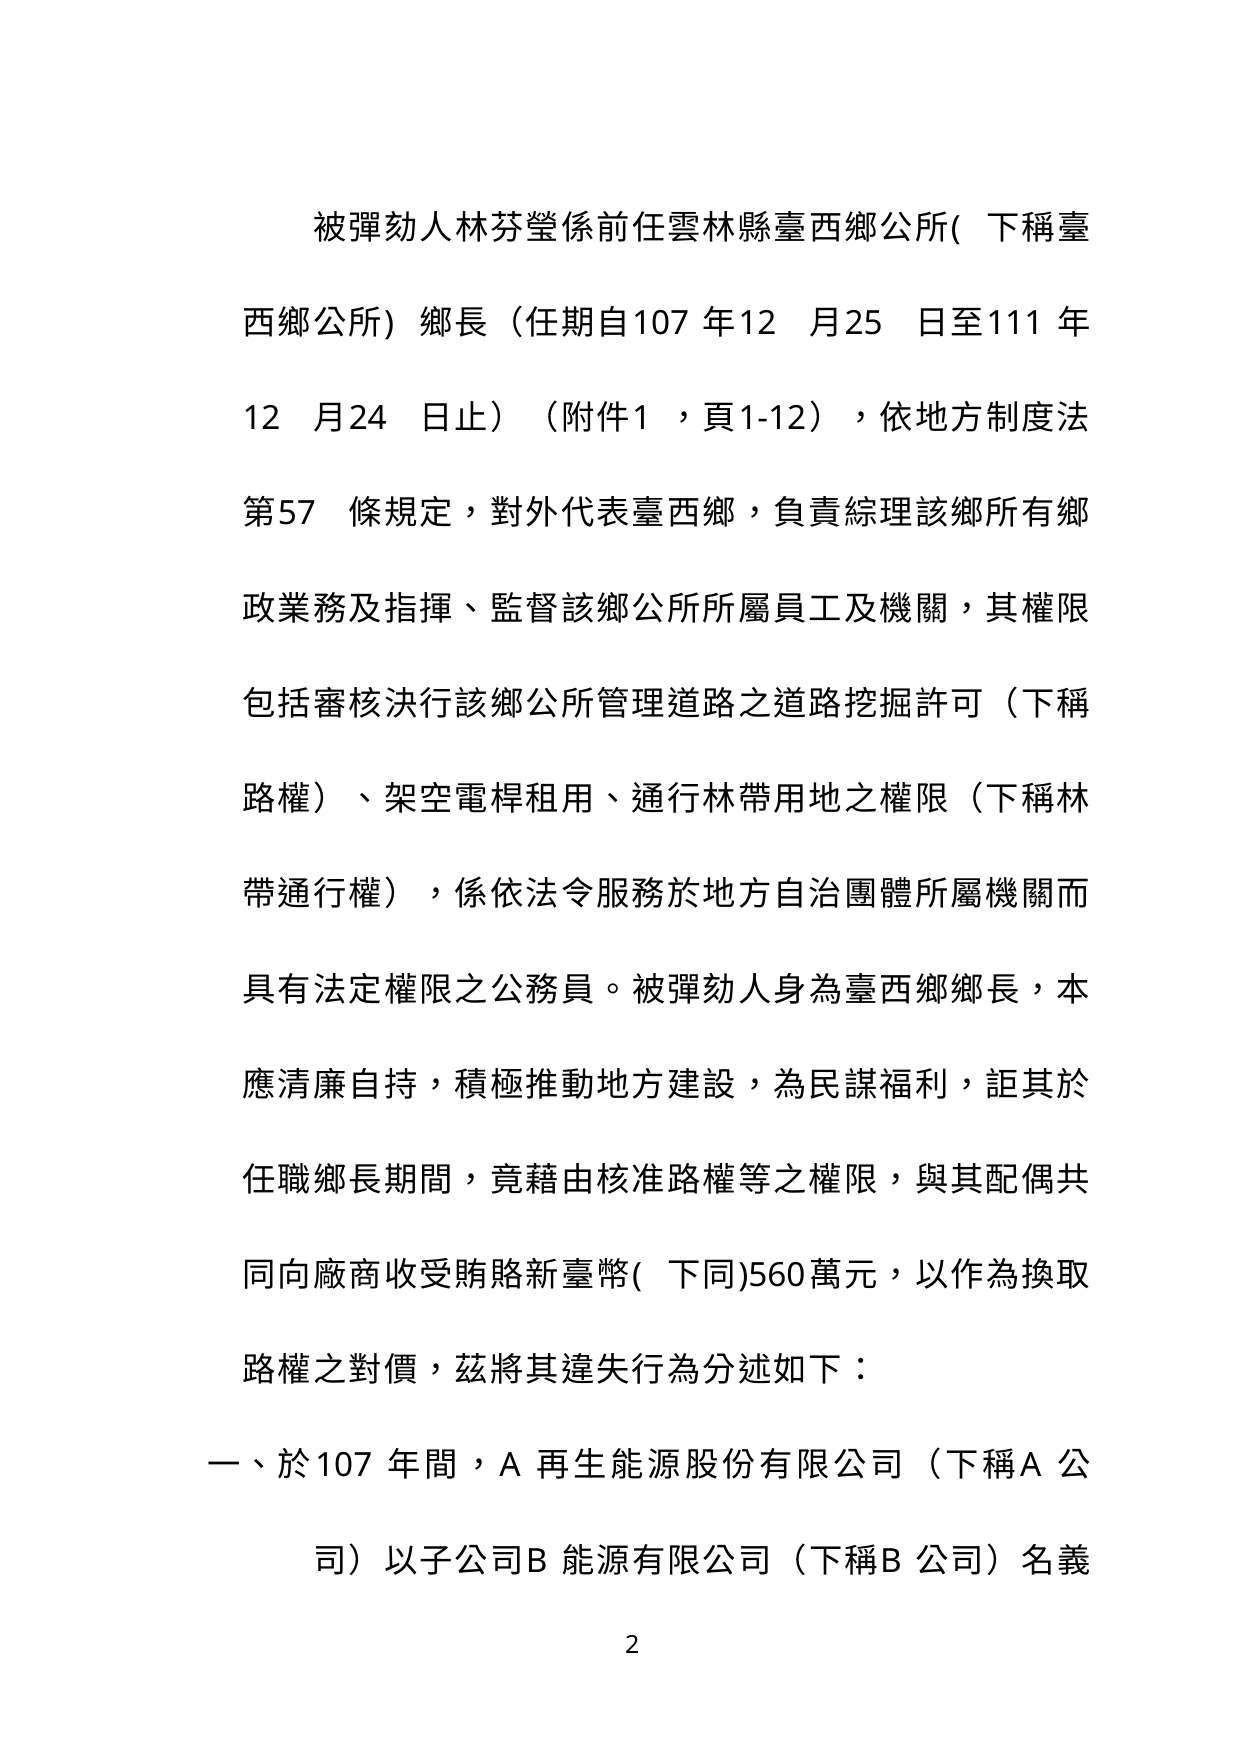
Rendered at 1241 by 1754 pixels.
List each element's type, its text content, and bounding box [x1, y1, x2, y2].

text 被彈劾人林芬瑩係前任雲林縣臺西鄉公所(下稱臺西鄉公所)鄉長（任期自107年12月25日至111年12月24日止）（附件1，頁1-12），依地方制度法第57條規定，對外代表臺西鄉，負責綜理該鄉所有鄉政業務及指揮、監督該鄉公所所屬員工及機關，其權限包括審核決行該鄉公所管理道路之道路挖掘許可（下稱路權）、架空電桿租用、通行林帶用地之權限（下稱林帶通行權），係依法令服務於地方自治團體所屬機關而具有法定權限之公務員。被彈劾人身為臺西鄉鄉長，本應清廉自持，積極推動地方建設，為民謀福利，詎其於任職鄉長期間，竟藉由核准路權等之權限，與其配偶共同向廠商收受賄賂新臺幣(下同)560萬元，以作為換取路權之對價，茲將其違失行為分述如下： [242, 177, 1092, 1415]
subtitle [207, 1415, 1092, 1605]
